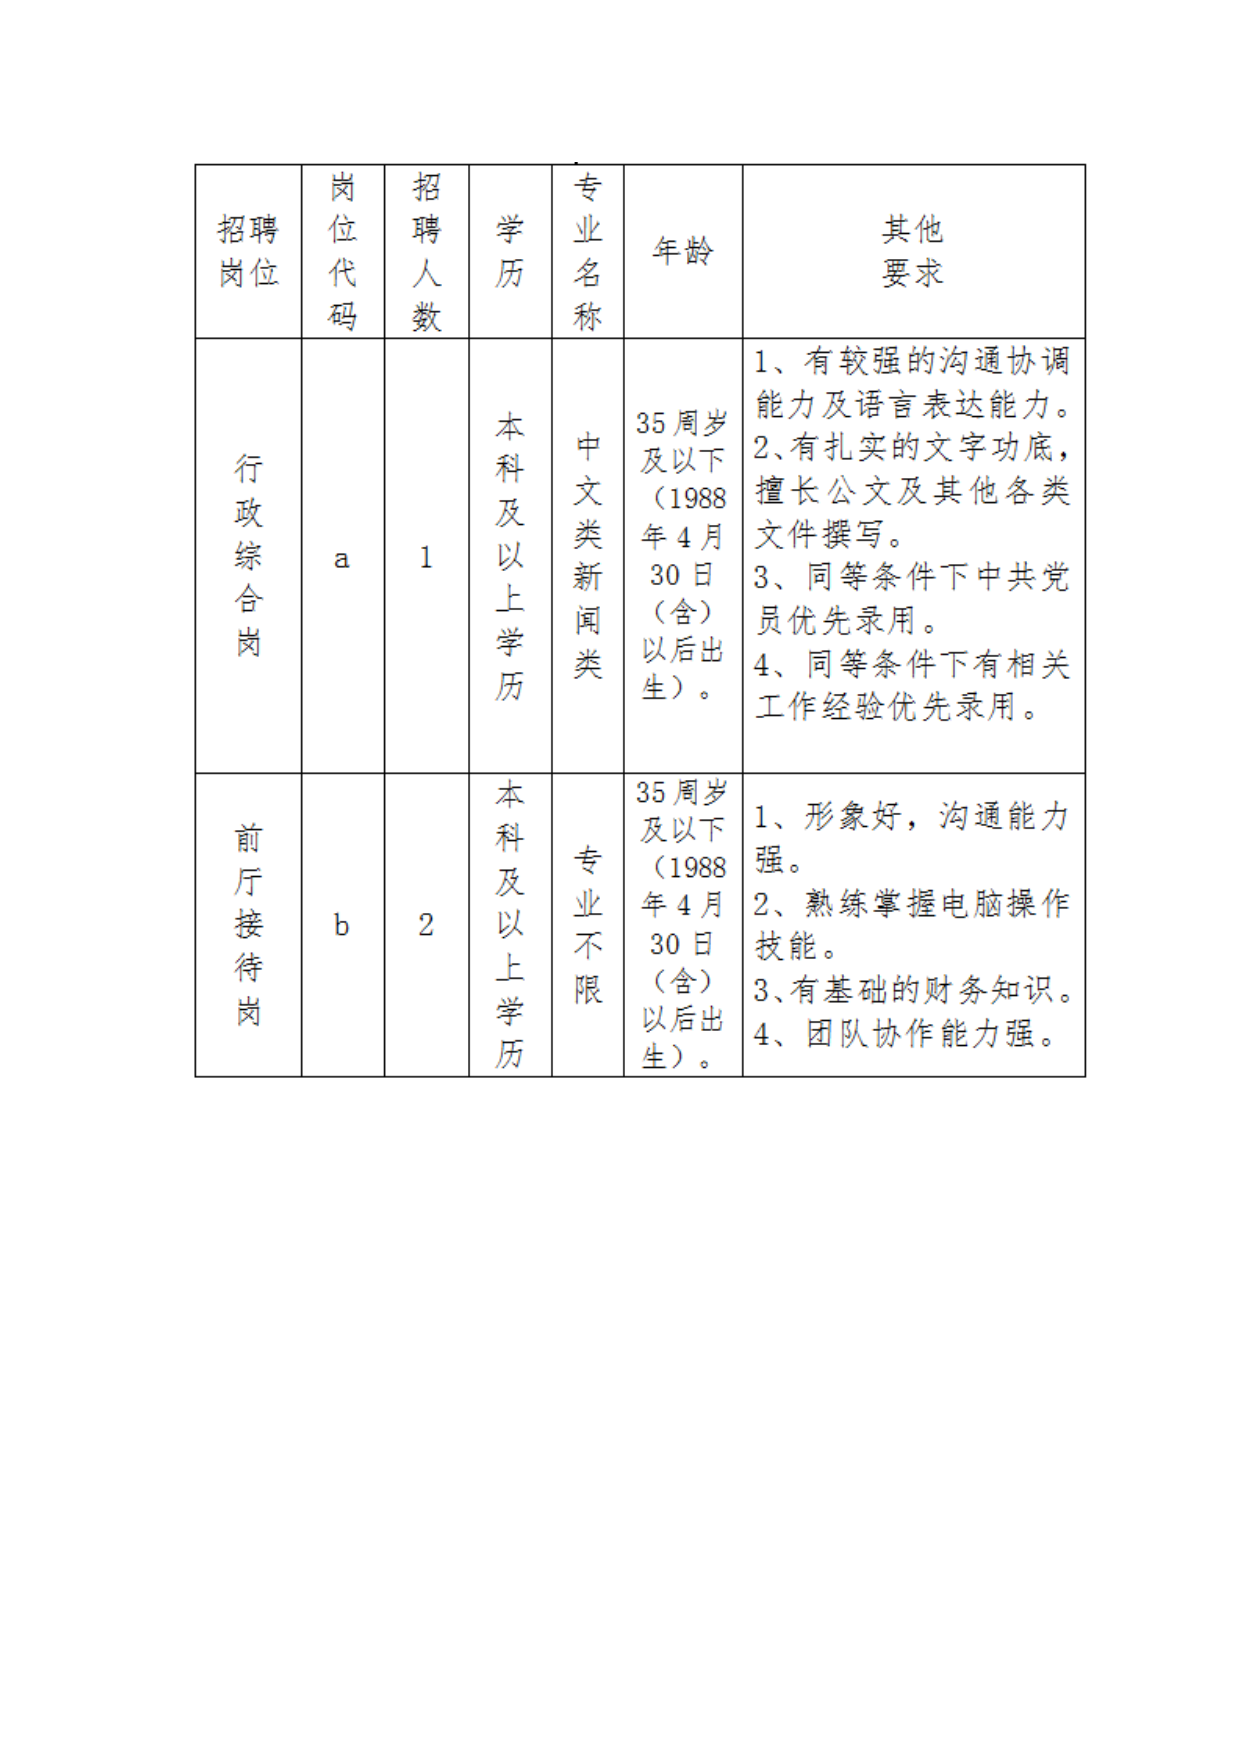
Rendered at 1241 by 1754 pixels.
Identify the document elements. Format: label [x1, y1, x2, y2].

picture [187, 162, 1088, 1081]
